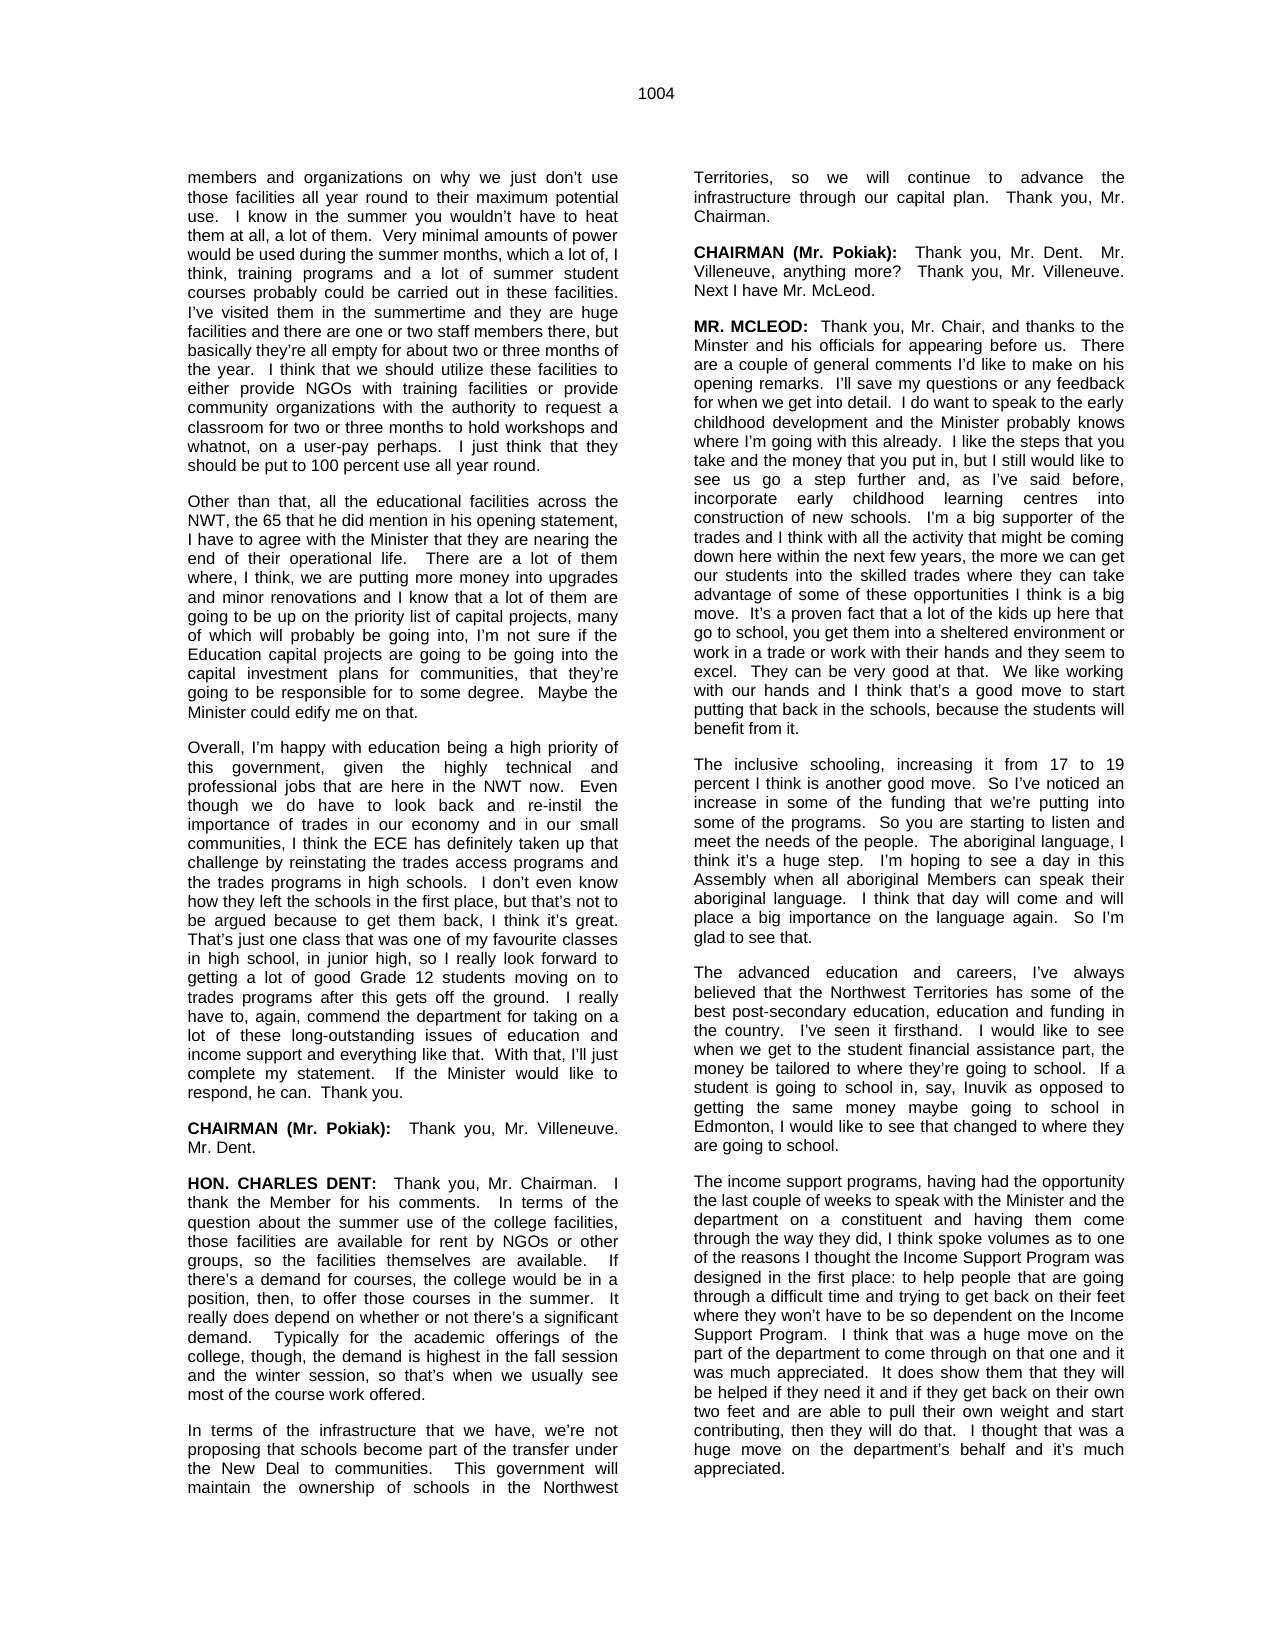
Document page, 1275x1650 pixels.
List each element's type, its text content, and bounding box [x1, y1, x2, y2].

text HON. CHARLES DENT: Thank you, Mr. Chairman. I thank the Member for his comments. In terms of the question about the summer use of the college facilities, those facilities are available for rent by NGOs or other groups, so the facilities themselves are available. If there’s a demand for courses, the college would be in a position, then, to offer those courses in the summer. It really does depend on whether or not there’s a significant demand. Typically for the academic offerings of the college, though, the demand is highest in the fall session and the winter session, so that’s when we usually see most of the course work offered. [187, 1174, 619, 1404]
text Other than that, all the educational facilities across the NWT, the 65 that he did mention in his opening statement, I have to agree with the Minister that they are nearing the end of their operational life. There are a lot of them where, I think, we are putting more money into upgrades and minor renovations and I know that a lot of them are going to be up on the priority list of capital projects, many of which will probably be going into, I’m not sure if the Education capital projects are going to be going into the capital investment plans for communities, that they’re going to be responsible for to some degree. Maybe the Minister could edify me on that. [187, 492, 619, 722]
text In terms of the infrastructure that we have, we’re not proposing that schools become part of the transfer under the New Deal to communities. This government will maintain the ownership of schools in the , so we will continue to advance the infrastructure through our capital plan. Thank you, Mr. Chairman. [187, 1421, 619, 1497]
text In terms of the infrastructure that we have, we’re not proposing that schools become part of the transfer under the New Deal to communities. This government will maintain the ownership of schools in the , so we will continue to advance the infrastructure through our capital plan. Thank you, Mr. Chairman. [694, 168, 1125, 226]
text CHAIRMAN (Mr. Pokiak): Thank you, Mr. Dent. Mr. Villeneuve, anything more? Thank you, Mr. Villeneuve. Next I have Mr. McLeod. [694, 242, 1125, 300]
text The advanced education and careers, I’ve always believed that the has some of the best post-secondary education, education and funding in the country. I’ve seen it firsthand. I would like to see when we get to the student financial assistance part, the money be tailored to where they’re going to school. If a student is going to school in, say, Inuvik as opposed to getting the same money maybe going to school in Edmonton, I would like to see that changed to where they are going to school. [694, 963, 1125, 1155]
text MR. MCLEOD: Thank you, Mr. Chair, and thanks to the Minster and his officials for appearing before us. There are a couple of general comments I’d like to make on his opening remarks. I’ll save my questions or any feedback for when we get into detail. I do want to speak to the early childhood development and the Minister probably knows where I’m going with this already. I like the steps that you take and the money that you put in, but I still would like to see us go a step further and, as I’ve said before, incorporate early childhood learning centres into construction of new schools. I’m a big supporter of the trades and I think with all the activity that might be coming down here within the next few years, the more we can get our students into the skilled trades where they can take advantage of some of these opportunities I think is a big move. It’s a proven fact that a lot of the kids up here that go to school, you get them into a sheltered environment or work in a trade or work with their hands and they seem to excel. They can be very good at that. We like working with our hands and I think that’s a good move to start putting that back in the schools, because the students will benefit from it. [694, 317, 1125, 738]
text Overall, I’m happy with education being a high priority of this government, given the highly technical and professional jobs that are here in the NWT now. Even though we do have to look back and re-instil the importance of trades in our economy and in our small communities, I think the ECE has definitely taken up that challenge by reinstating the trades access programs and the trades programs in high schools. I don’t even know how they left the schools in the first place, but that’s not to be argued because to get them back, I think it’s great. That’s just one class that was one of my favourite classes in high school, in junior high, so I really look forward to getting a lot of good Grade 12 students moving on to trades programs after this gets off the ground. I really have to, again, commend the department for taking on a lot of these long-outstanding issues of education and income support and everything like that. With that, I’ll just complete my statement. If the Minister would like to respond, he can. Thank you. [187, 738, 619, 1102]
text The inclusive schooling, increasing it from 17 to 19 percent I think is another good move. So I’ve noticed an increase in some of the funding that we’re putting into some of the programs. So you are starting to listen and meet the needs of the people. The aboriginal language, I think it’s a huge step. I’m hoping to see a day in this Assembly when all aboriginal Members can speak their aboriginal language. I think that day will come and will place a big importance on the language again. So I’m glad to see that. [694, 755, 1125, 947]
text CHAIRMAN (Mr. Pokiak): Thank you, Mr. Villeneuve. Mr. Dent. [187, 1119, 619, 1157]
text The income support programs, having had the opportunity the last couple of weeks to speak with the Minister and the department on a constituent and having them come through the way they did, I think spoke volumes as to one of the reasons I thought the Income Support Program was designed in the first place: to help people that are going through a difficult time and trying to get back on their feet where they won’t have to be so dependent on the Income Support Program. I think that was a huge move on the part of the department to come through on that one and it was much appreciated. It does show them that they will be helped if they need it and if they get back on their own two feet and are able to pull their own weight and start contributing, then they will do that. I thought that was a huge move on the department’s behalf and it’s much appreciated. [694, 1172, 1125, 1478]
